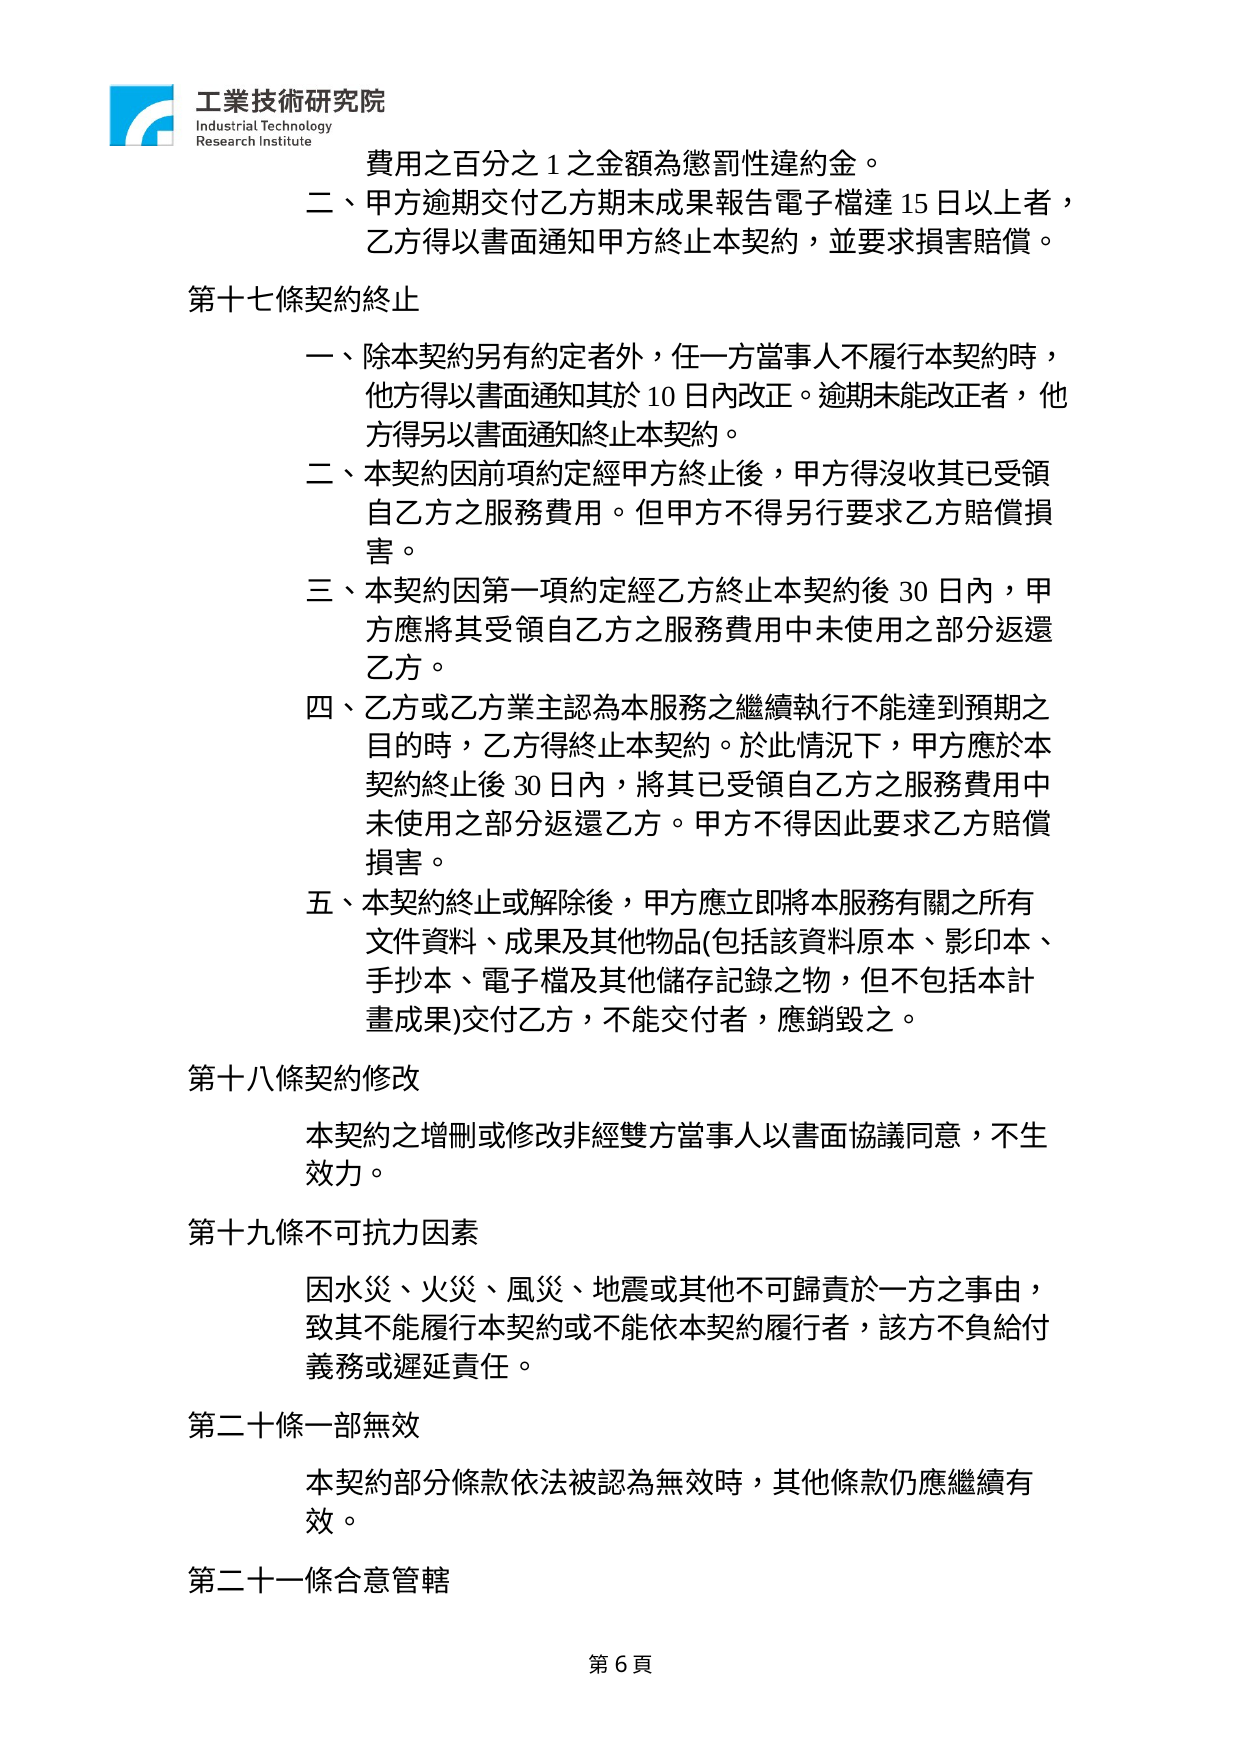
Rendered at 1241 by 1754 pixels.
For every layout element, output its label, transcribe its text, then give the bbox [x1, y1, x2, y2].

picture [109, 84, 385, 146]
text 一、除本契約另有約定者外，任一方當事人不履行本契約時， 他方得以書面通知其於 10 日內改正。逾期未能改正者， 他方得另以書面通知終止本契約。 [306, 337, 1082, 454]
text 第十七條契約終止 [187, 277, 1094, 319]
text 四、乙方或乙方業主認為本服務之繼續執行不能達到預期之目的時，乙方得終止本契約。於此情況下，甲方應於本契約終止後30日內，將其已受領自乙方之服務費用中未使用之部分返還乙方。甲方不得因此要求乙方賠償損害。 [306, 687, 1053, 882]
text 三、本契約因第一項約定經乙方終止本契約後 30 日內，甲方應將其受領自乙方之服務費用中未使用之部分返還乙方。 [306, 571, 1054, 687]
text 本契約之增刪或修改非經雙方當事人以書面協議同意，不生效力。 [306, 1115, 1053, 1193]
text 第十九條不可抗力因素 [187, 1209, 1094, 1252]
text 第二十條一部無效 [187, 1403, 1094, 1445]
text 本契約部分條款依法被認為無效時，其他條款仍應繼續有效。 [306, 1463, 1054, 1541]
text 因水災、火災、風災、地震或其他不可歸責於一方之事由， 致其不能履行本契約或不能依本契約履行者，該方不負給付義務或遲延責任。 [306, 1269, 1053, 1386]
text 一、甲方不依第六條之約定交付乙方期末成果報告電子檔，每逾一日（不足一日者，以一日論）應支付乙方服務費用之百分之1之金額為懲罰性違約金。 [306, 144, 1053, 183]
text 二、甲方逾期交付乙方期末成果報告電子檔達15日以上者，乙方得以書面通知甲方終止本契約，並要求損害賠償。 [306, 183, 1053, 260]
text 二、本契約因前項約定經甲方終止後，甲方得沒收其已受領自乙方之服務費用。但甲方不得另行要求乙方賠償損害。 [306, 454, 1054, 571]
text 第二十一條合意管轄 [187, 1557, 1094, 1599]
text 第十八條契約修改 [187, 1055, 1094, 1097]
text 五、本契約終止或解除後，甲方應立即將本服務有關之所有文件資料、成果及其他物品(包括該資料原本、影印本、手抄本、電子檔及其他儲存記錄之物，但不包括本計畫成果)交付乙方，不能交付者，應銷毀之。 [306, 883, 1053, 1039]
